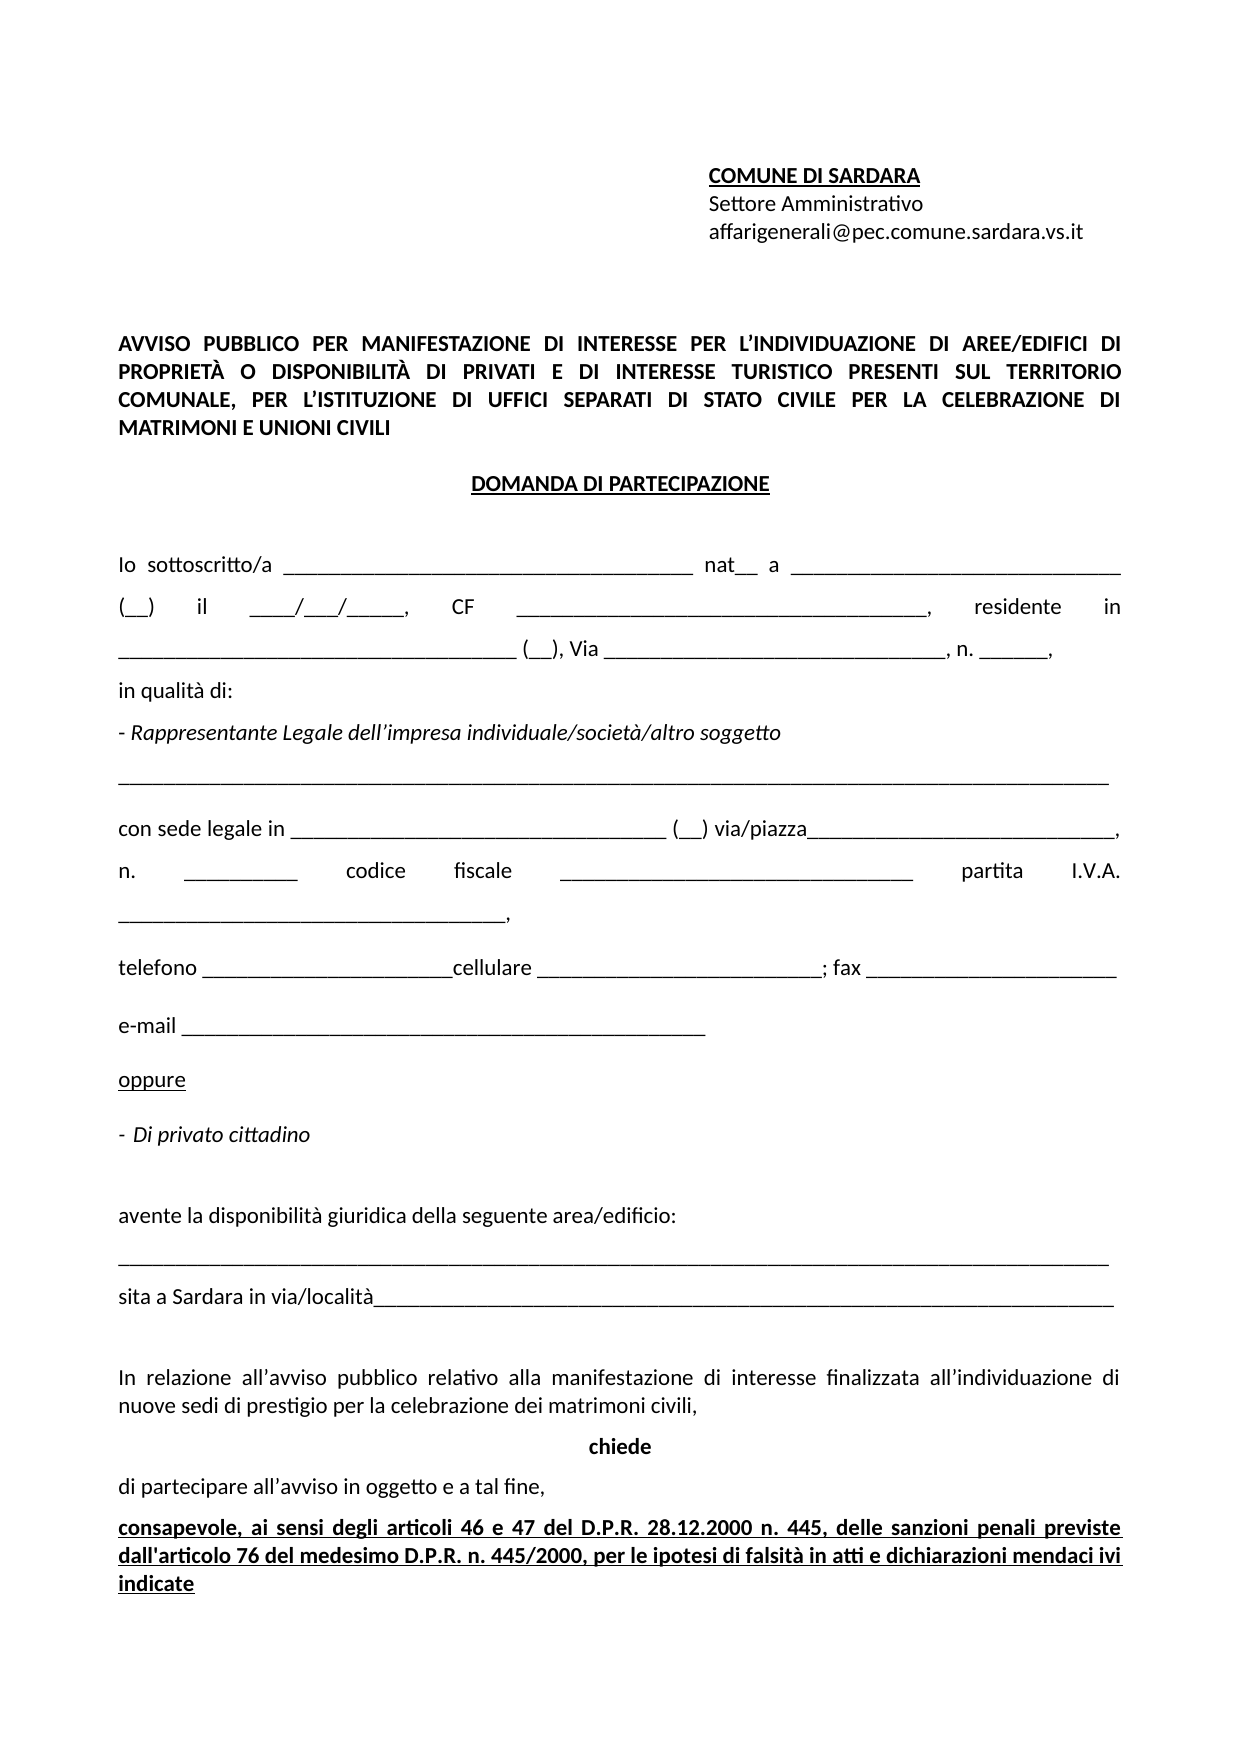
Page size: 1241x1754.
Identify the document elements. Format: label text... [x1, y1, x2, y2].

text In relazione all’avviso pubblico relativo alla manifestazione di interesse finalizzata all’individuazione di nuove sedi di prestigio per la celebrazione dei matrimoni civili, [118, 1363, 1122, 1419]
text - Rappresentante Legale dell’impresa individuale/società/altro soggetto [118, 718, 1122, 746]
text DOMANDA DI PARTECIPAZIONE [118, 469, 1122, 497]
text in qualità di: [118, 676, 1122, 704]
text di partecipare all’avviso in oggetto e a tal fine, [118, 1472, 1122, 1500]
text chiede [118, 1432, 1122, 1460]
list Di privato cittadino [118, 1120, 1122, 1148]
text COMUNE DI SARDARA [118, 161, 1122, 189]
text affarigenerali@pec.comune.sardara.vs.it [118, 217, 1122, 245]
text consapevole, ai sensi degli articoli 46 e 47 del D.P.R. 28.12.2000 n. 445, delle sanzioni penali previste dall'articolo 76 del medesimo D.P.R. n. 445/2000, per le ipotesi di falsità in atti e dichiarazioni mendaci ivi indicate [118, 1566, 1122, 1597]
text consapevole, ai sensi degli articoli 46 e 47 del D.P.R. 28.12.2000 n. 445, delle sanzioni penali previste dall'articolo 76 del medesimo D.P.R. n. 445/2000, per le ipotesi di falsità in atti e dichiarazioni mendaci ivi indicate [118, 1538, 1122, 1565]
text _______________________________________________________________________________________ [118, 760, 1122, 788]
text e-mail ______________________________________________ [118, 1011, 1122, 1039]
text avente la disponibilità giuridica della seguente area/edificio: [118, 1201, 1122, 1229]
text consapevole, ai sensi degli articoli 46 e 47 del D.P.R. 28.12.2000 n. 445, delle sanzioni penali previste dall'articolo 76 del medesimo D.P.R. n. 445/2000, per le ipotesi di falsità in atti e dichiarazioni mendaci ivi indicate [118, 1513, 1122, 1537]
text oppure [118, 1066, 1122, 1094]
text Settore Amministrativo [118, 189, 1122, 217]
text telefono ______________________cellulare _________________________; fax ______________________ [118, 953, 1122, 981]
text Io sottoscritto/a ____________________________________ nat__ a _____________________________ (__) il ____/___/_____, CF ____________________________________, residente in ___________________________________ (__), Via ______________________________, n. ______, [118, 550, 1122, 662]
text _______________________________________________________________________________________ [118, 1242, 1122, 1270]
text con sede legale in _________________________________ (__) via/piazza___________________________, n. __________ codice fiscale _______________________________ partita I.V.A. __________________________________, [118, 814, 1122, 927]
text sita a Sardara in via/località_________________________________________________________________ [118, 1282, 1122, 1310]
text AVVISO PUBBLICO PER MANIFESTAZIONE DI INTERESSE PER L’INDIVIDUAZIONE DI AREE/EDIFICI DI PROPRIETÀ O DISPONIBILITÀ DI PRIVATI E DI INTERESSE TURISTICO PRESENTI SUL TERRITORIO COMUNALE, PER L’ISTITUZIONE DI UFFICI SEPARATI DI STATO CIVILE PER LA CELEBRAZIONE DI MATRIMONI E UNIONI CIVILI [118, 329, 1122, 441]
